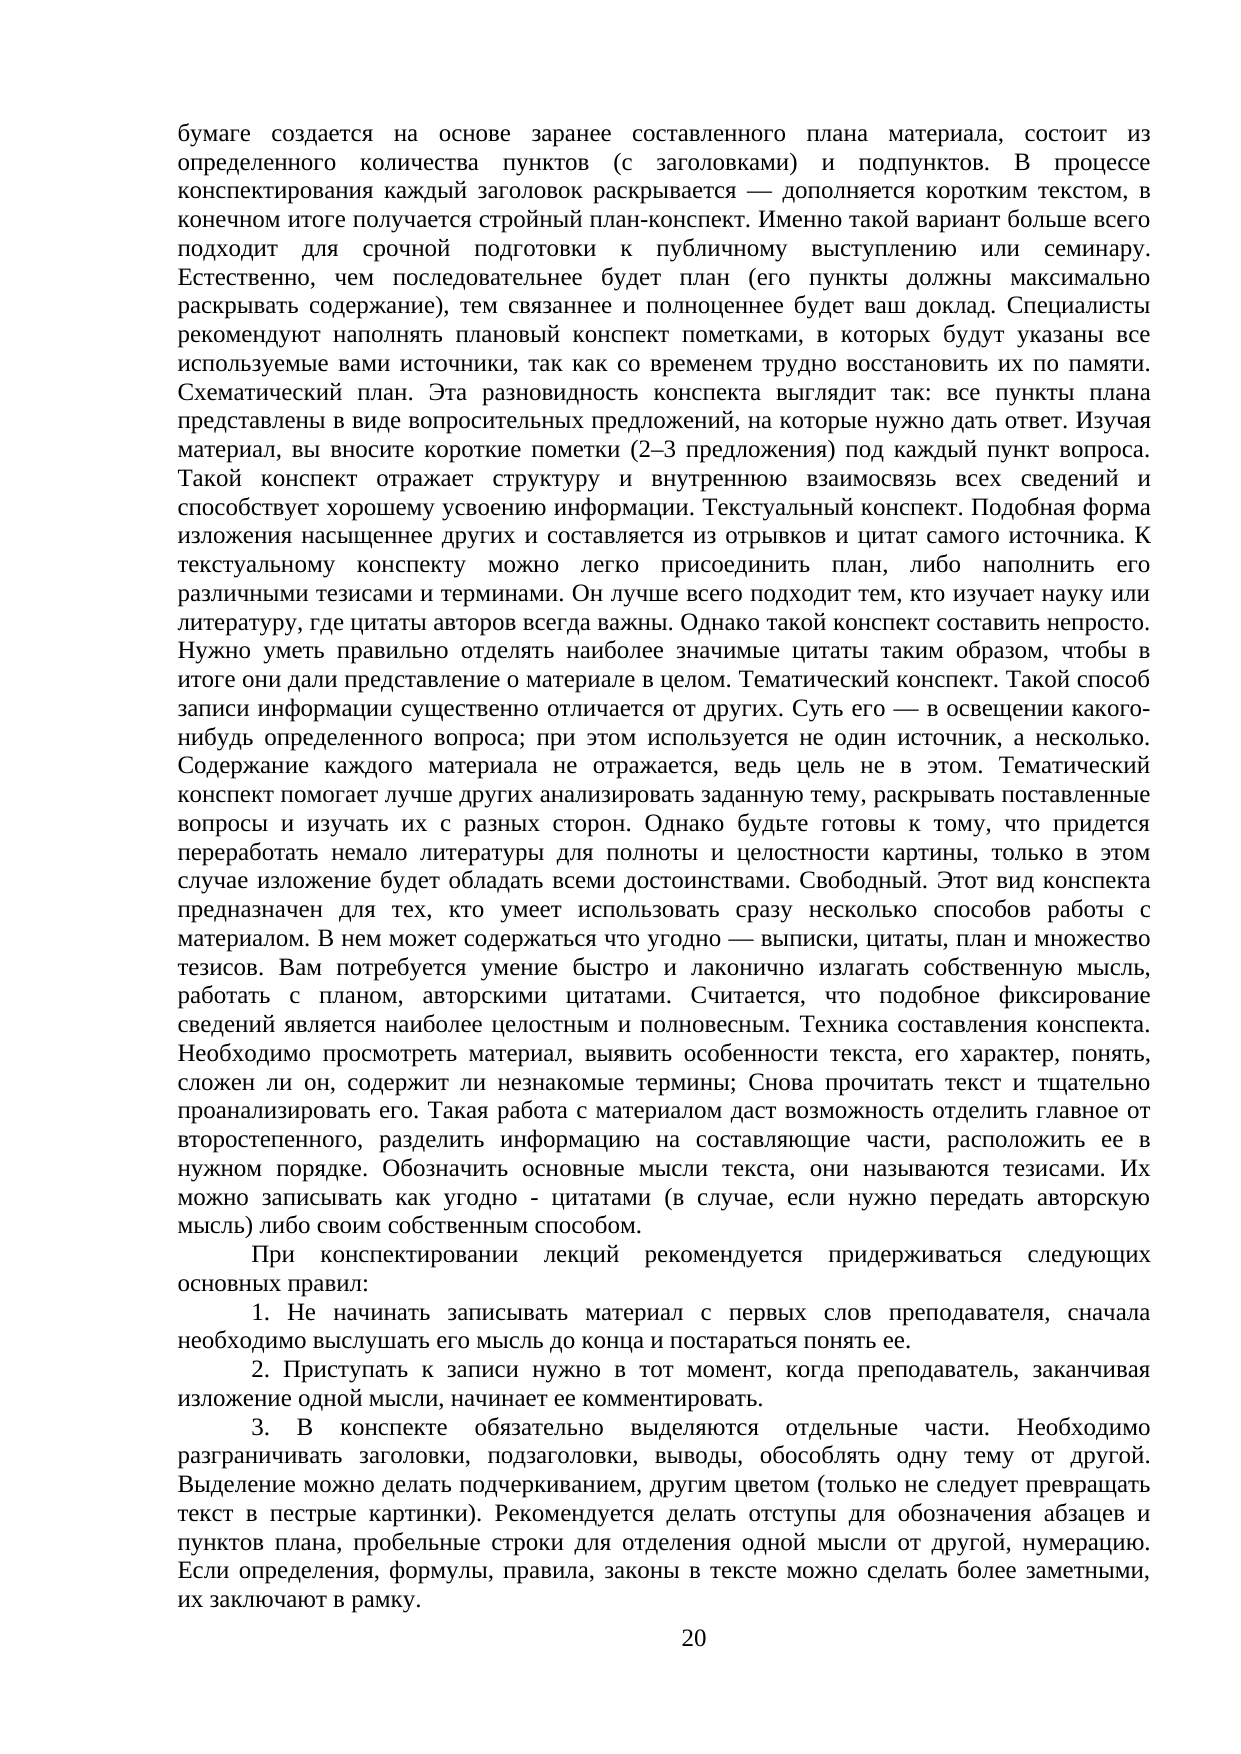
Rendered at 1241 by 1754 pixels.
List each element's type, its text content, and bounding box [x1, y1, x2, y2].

text 2. Приступать к записи нужно в тот момент, когда преподаватель, заканчивая изложение одной мысли, начинает ее комментировать. [177, 1354, 1152, 1412]
text 1. Не начинать записывать материал с первых слов преподавателя, сначала необходимо выслушать его мысль до конца и постараться понять ее. [177, 1297, 1152, 1354]
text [177, 118, 1152, 1239]
text 3. В конспекте обязательно выделяются отдельные части. Необходимо разграничивать заголовки, подзаголовки, выводы, обособлять одну тему от другой. Выделение можно делать подчеркиванием, другим цветом (только не следует превращать текст в пестрые картинки). Рекомендуется делать отступы для обозначения абзацев и пунктов плана, пробельные строки для отделения одной мысли от другой, нумерацию. Если определения, формулы, правила, законы в тексте можно сделать более заметными, их заключают в рамку. [177, 1412, 1152, 1613]
text При конспектировании лекций рекомендуется придерживаться следующих основных правил: [177, 1239, 1152, 1297]
